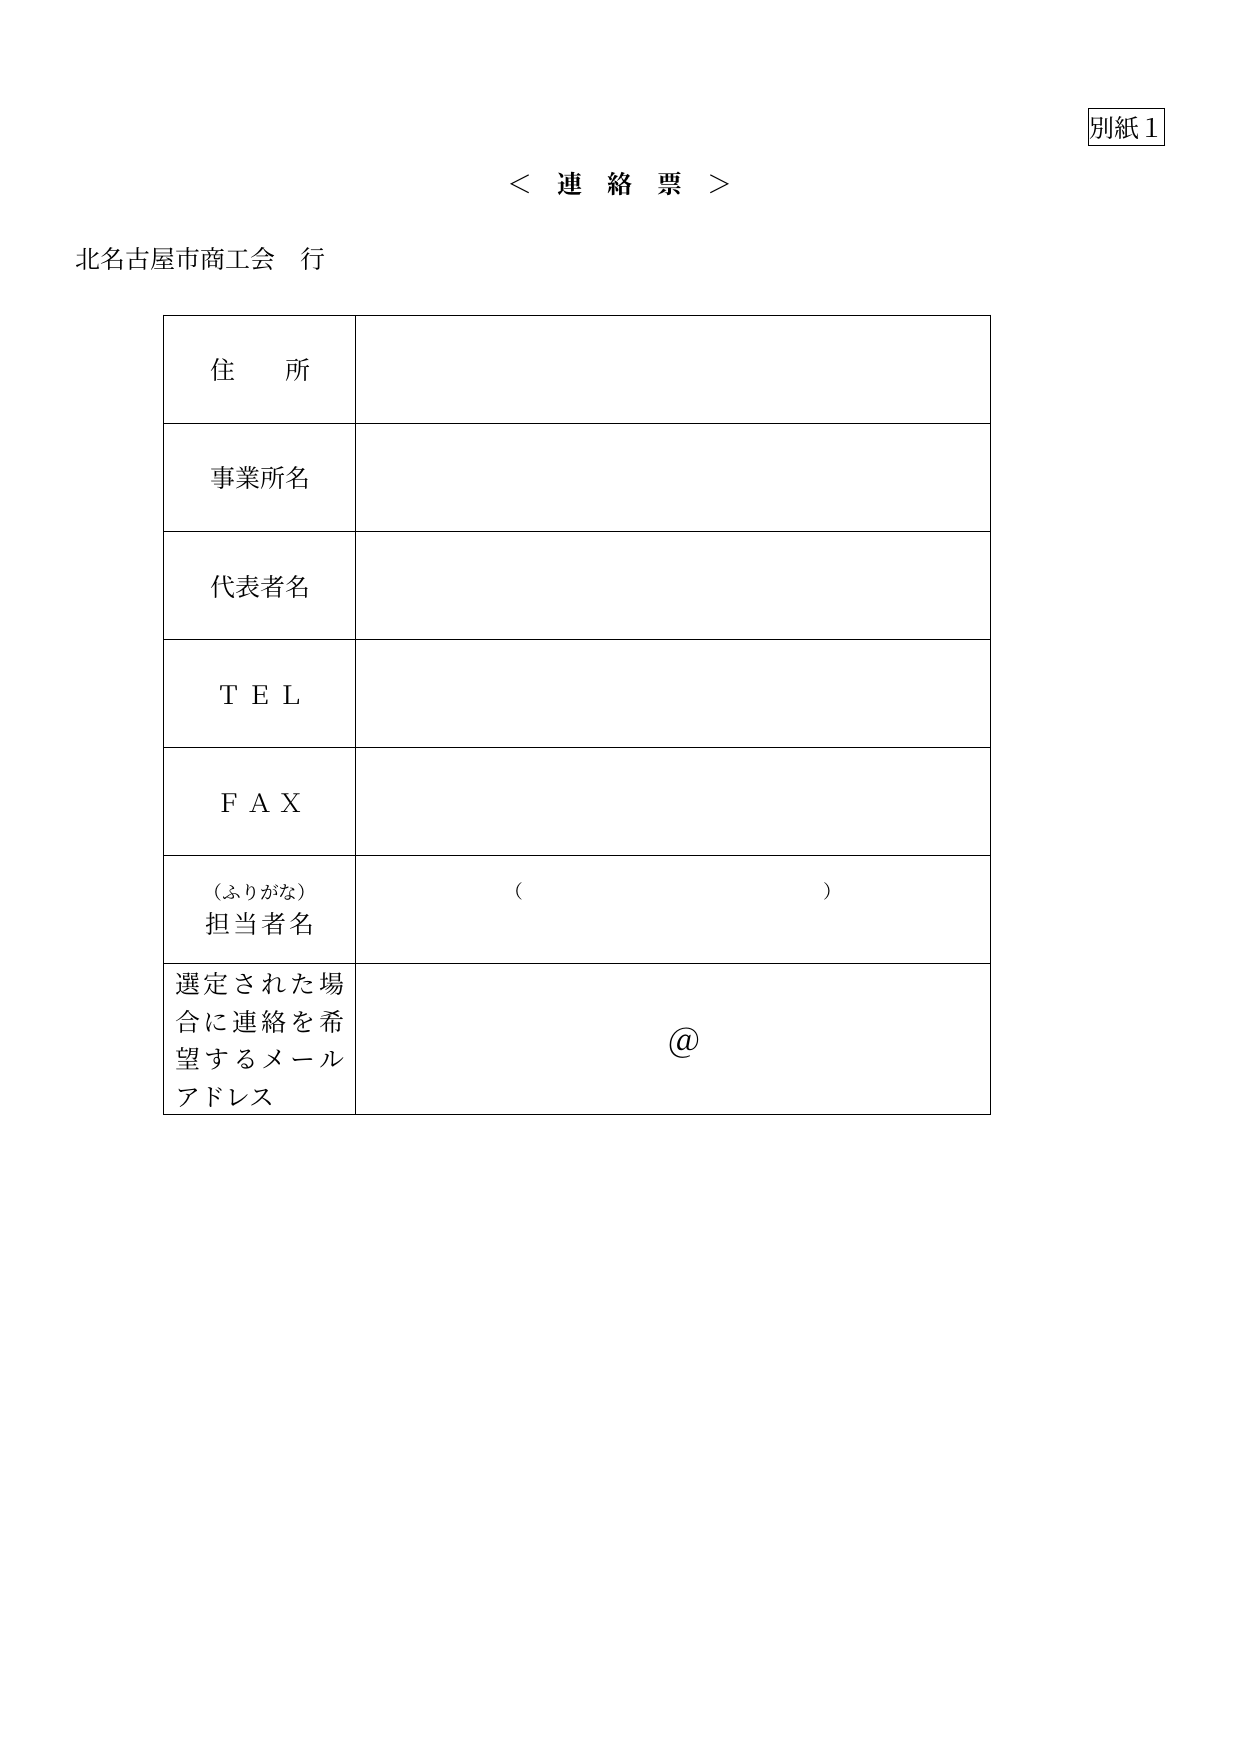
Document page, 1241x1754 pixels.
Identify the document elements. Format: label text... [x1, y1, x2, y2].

text ＜ 連 絡 票 ＞ [75, 164, 1165, 202]
table_cell [356, 532, 990, 639]
table_header [356, 316, 990, 423]
table_cell [356, 424, 990, 531]
table_cell 選定された場合に連絡を希望するメールアドレス [164, 964, 355, 1114]
table_cell [164, 856, 355, 963]
table_cell [356, 640, 990, 747]
table_cell Ｆ Ａ Ｘ [164, 748, 355, 855]
table_cell [356, 748, 990, 855]
text 北名古屋市商工会 行 [75, 239, 1165, 277]
table_header 住 所 [164, 316, 355, 423]
table_cell ＠ [356, 964, 990, 1114]
text 別紙１ [75, 89, 1165, 164]
table_cell 代表者名 [164, 532, 355, 639]
table_cell 事業所名 [164, 424, 355, 531]
table_cell （ ） [356, 856, 990, 963]
table_cell Ｔ Ｅ Ｌ [164, 640, 355, 747]
